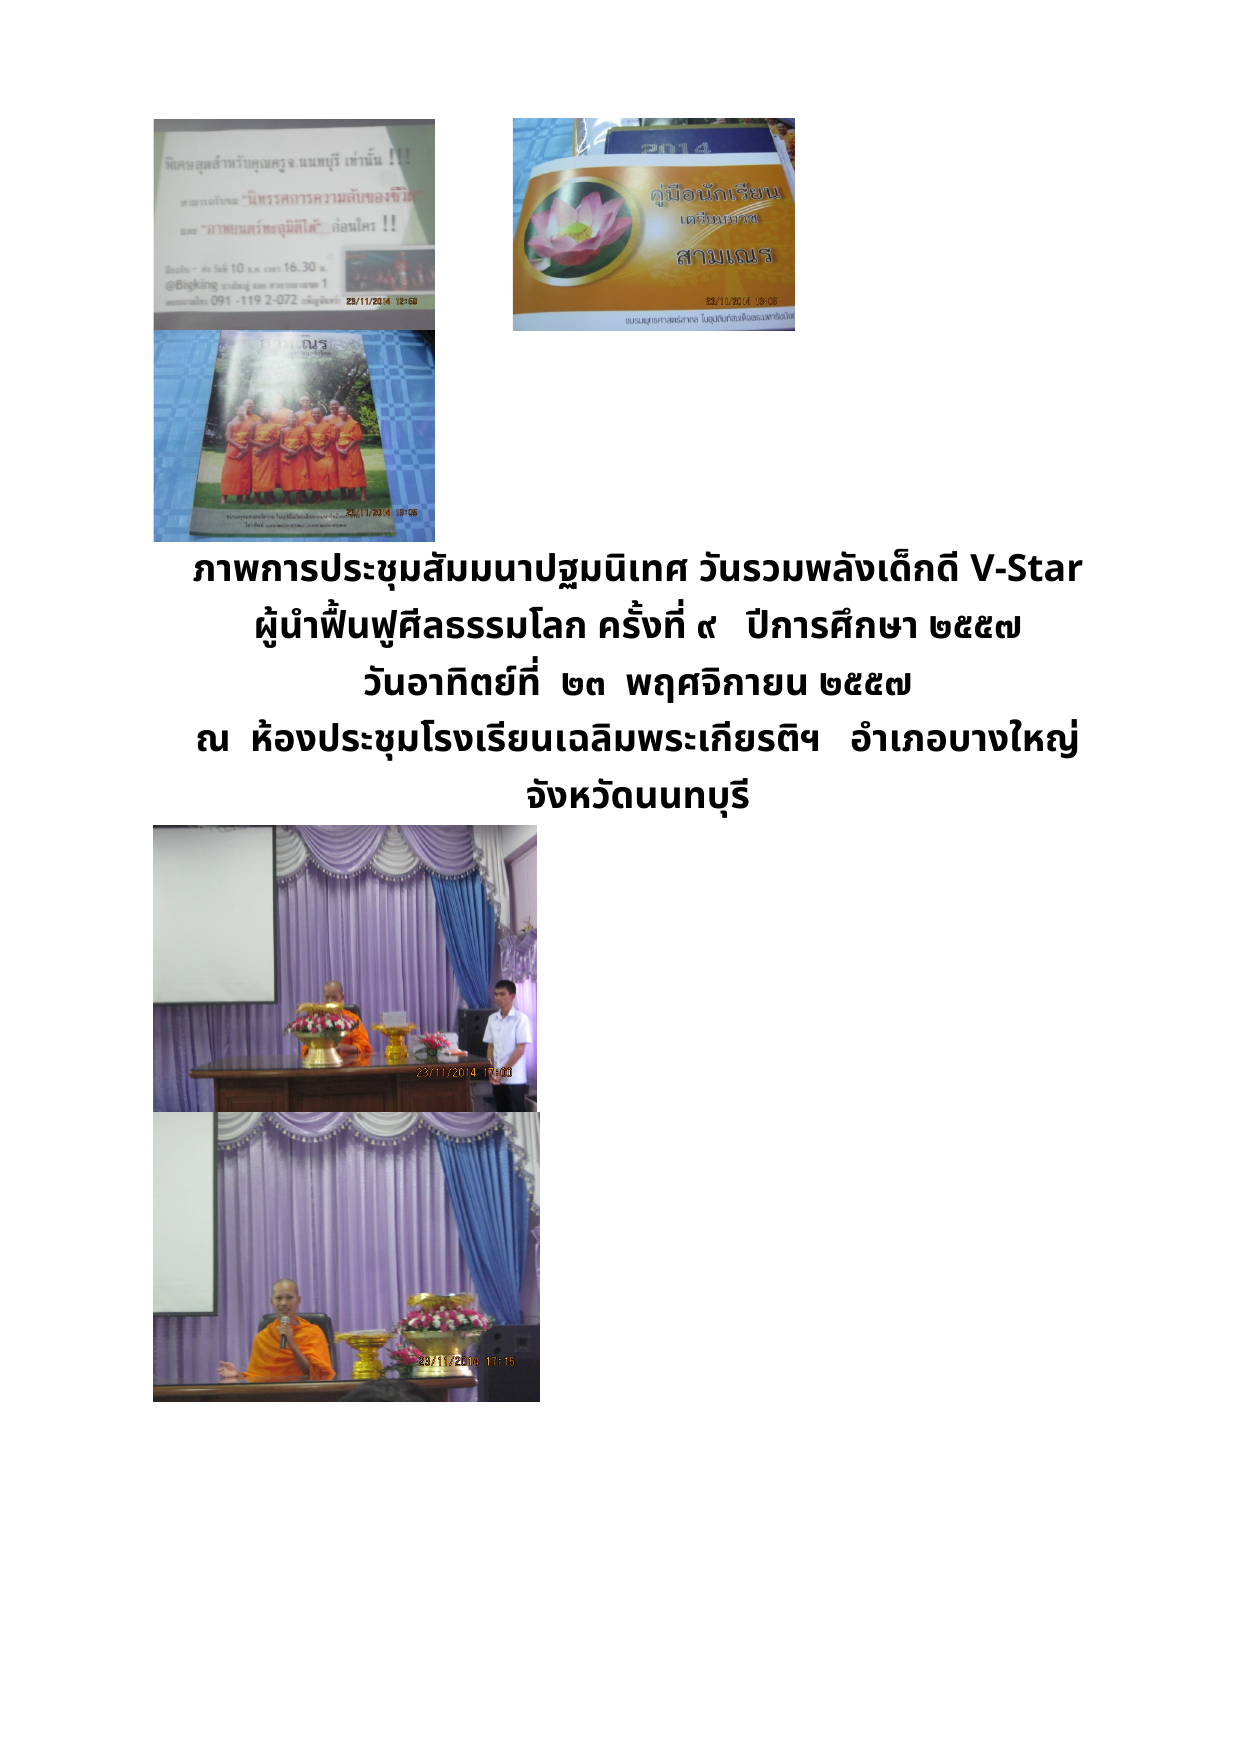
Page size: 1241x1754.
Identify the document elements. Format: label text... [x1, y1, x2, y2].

text ผู้นำฟื้นฟูศีลธรรมโลก ครั้งที่ ๙ ปีการศึกษา ๒๕๕๗ [153, 599, 1122, 655]
text วันอาทิตย์ที่ ๒๓ พฤศจิกายน ๒๕๕๗ [153, 655, 1122, 712]
picture [512, 118, 795, 331]
text ภาพการประชุมสัมมนาปฐมนิเทศ วันรวมพลังเด็กดี V-Star [153, 542, 1122, 599]
picture [153, 825, 540, 1402]
text ณ ห้องประชุมโรงเรียนเฉลิมพระเกียรติฯ อำเภอบางใหญ่ จังหวัดนนทบุรี [153, 712, 1122, 825]
picture [153, 119, 435, 542]
